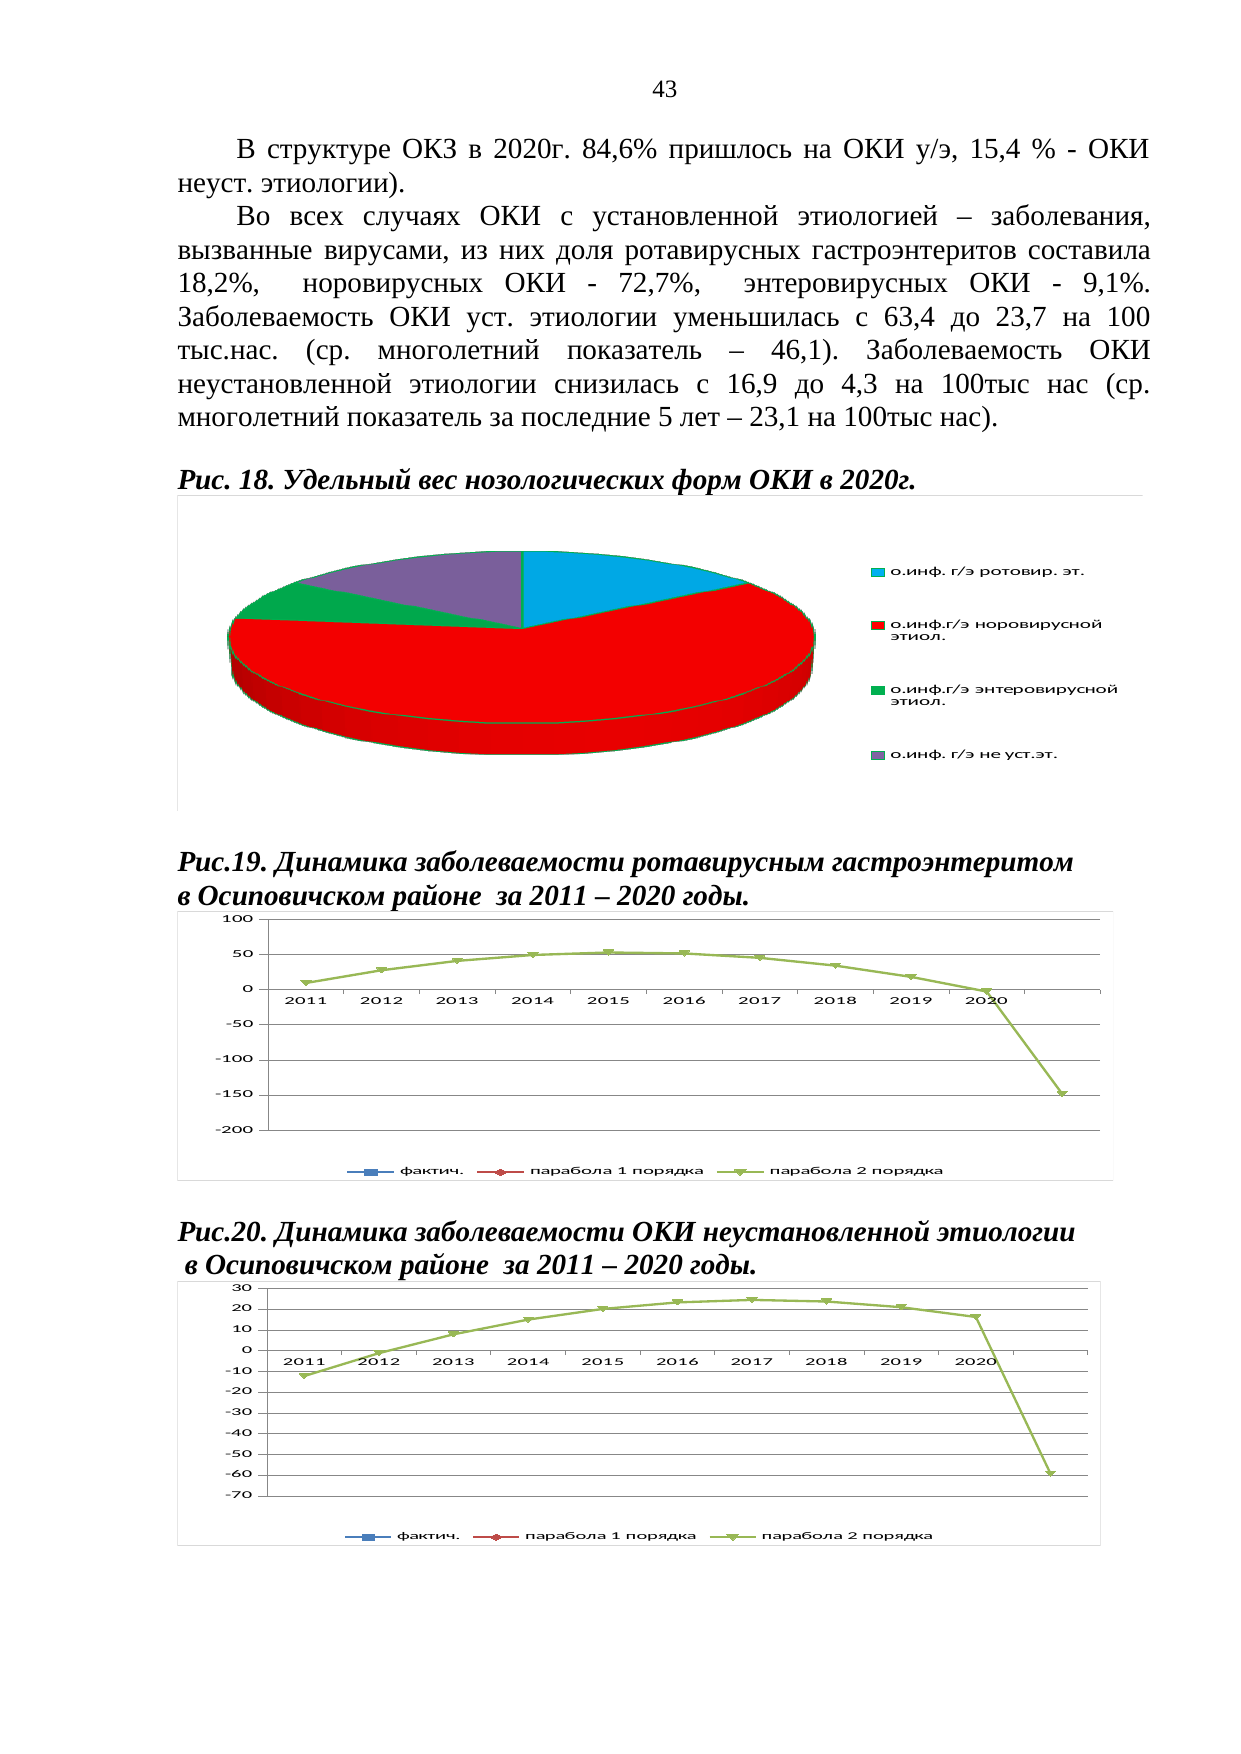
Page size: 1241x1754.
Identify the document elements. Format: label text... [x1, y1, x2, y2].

text Рис.20. Динамика заболеваемости ОКИ неустановленной этиологии [177, 1214, 1152, 1247]
text Рис. 18. Удельный вес нозологических форм ОКИ в 2020г. [177, 462, 1152, 495]
text в Осиповичском районе за 2011 – 2020 годы. [177, 1247, 1152, 1281]
text Рис.19. Динамика заболеваемости ротавирусным гастроэнтеритом [177, 844, 1152, 878]
text В структуре ОКЗ в 2020г. 84,6% пришлось на ОКИ у/э, 15,4 % - ОКИ неуст. этиологии). [177, 131, 1152, 198]
text Во всех случаях ОКИ с установленной этиологией – заболевания, вызванные вирусами, из них доля ротавирусных гастроэнтеритов составила 18,2%, норовирусных ОКИ - 72,7%, энтеровирусных ОКИ - 9,1%. Заболеваемость ОКИ уст. этиологии уменьшилась с 63,4 до 23,7 на 100 тыс.нас. (ср. многолетний показатель – 46,1). Заболеваемость ОКИ неустановленной этиологии снизилась с 16,9 до 4,3 на 100тыс нас (ср. многолетний показатель за последние 5 лет – 23,1 на 100тыс нас). [177, 198, 1152, 433]
text в Осиповичском районе за 2011 – 2020 годы. [177, 878, 1152, 912]
